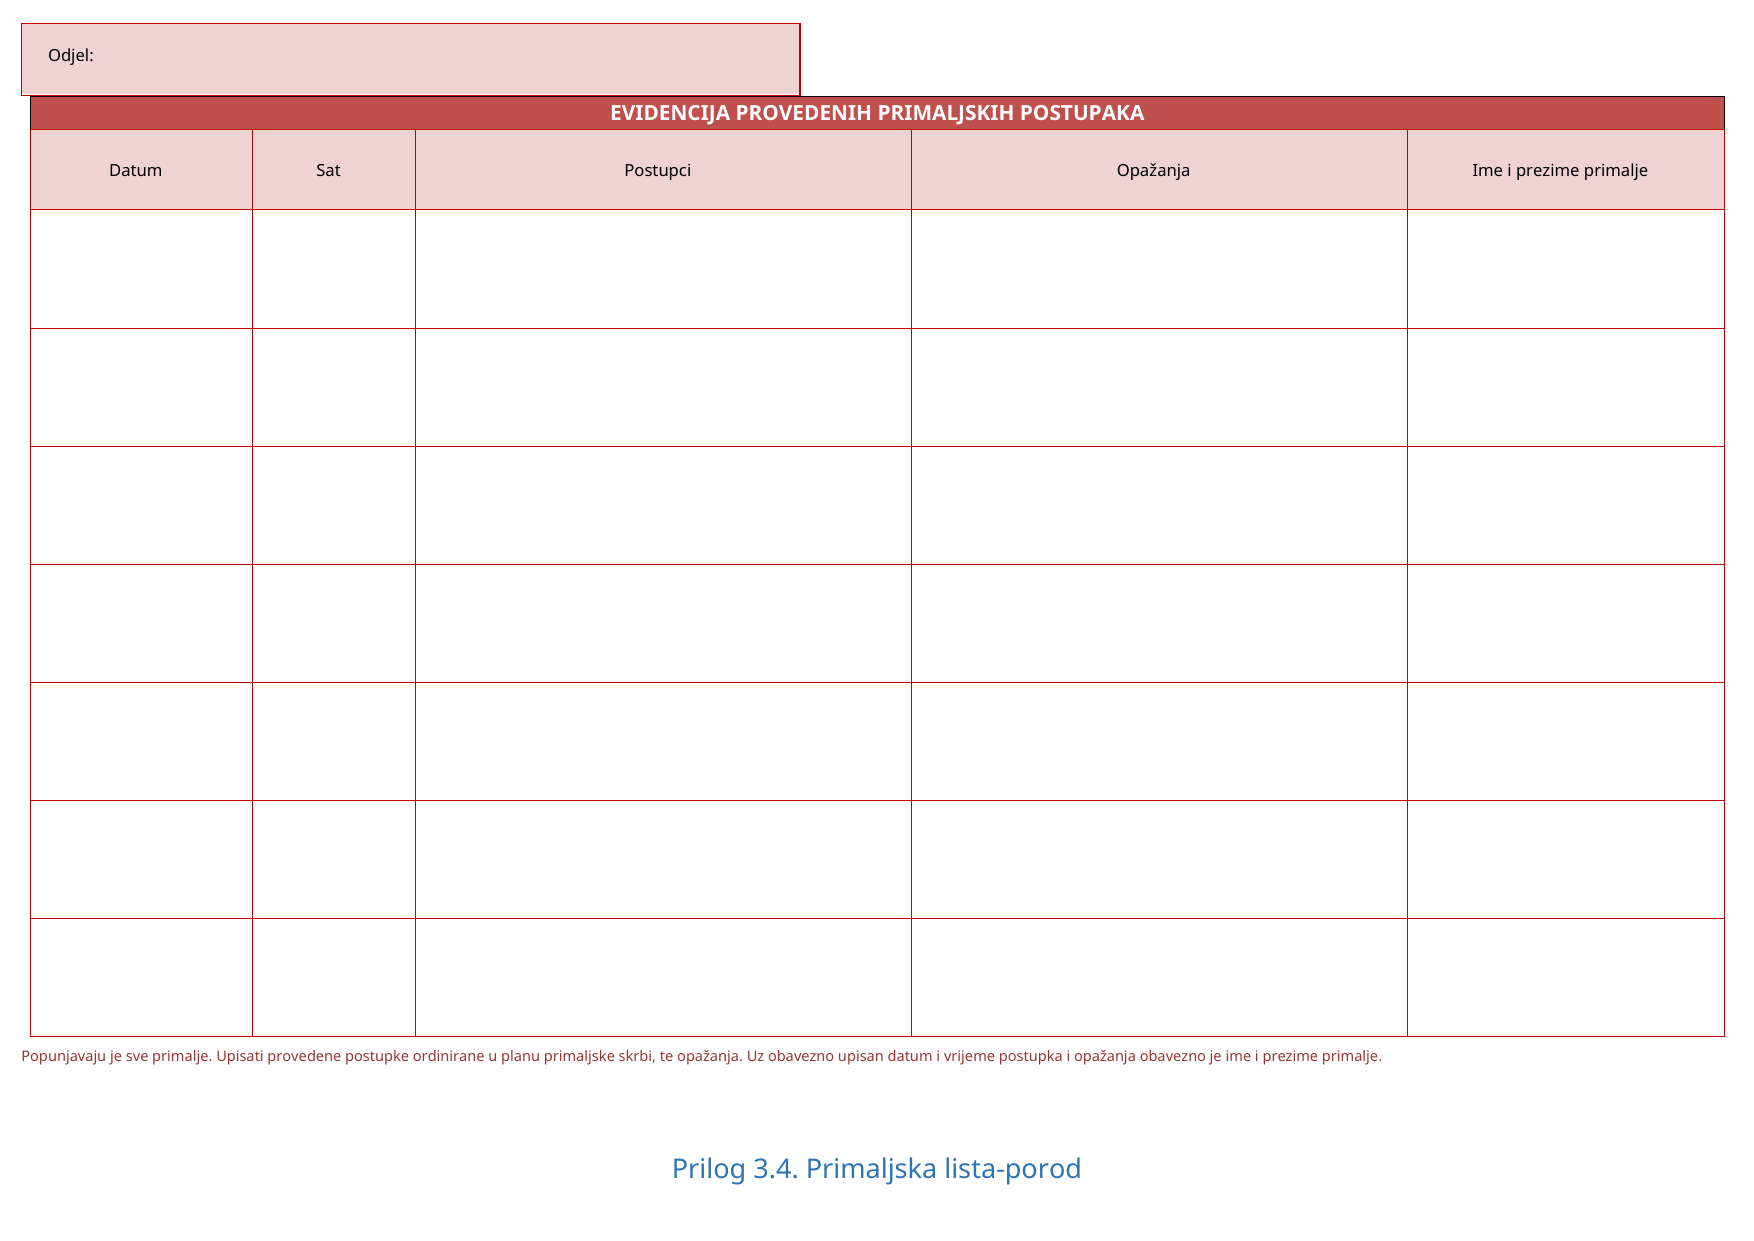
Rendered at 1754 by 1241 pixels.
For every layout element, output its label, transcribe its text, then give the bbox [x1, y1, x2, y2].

table_cell [912, 210, 1407, 327]
table_header EVIDENCIJA PROVEDENIH PRIMALJSKIH POSTUPAKA [31, 97, 1724, 129]
table_header Odjel: [22, 24, 799, 94]
table_cell [31, 919, 252, 1036]
table_cell [416, 210, 911, 327]
table_cell [31, 565, 252, 682]
table_cell [912, 919, 1407, 1036]
table_cell [1408, 447, 1724, 564]
table_cell [416, 801, 911, 918]
table_cell [31, 447, 252, 564]
table_cell [416, 329, 911, 446]
table_cell [416, 565, 911, 682]
table_cell [1408, 801, 1724, 918]
table_cell [31, 329, 252, 446]
subtitle Prilog 3.4. Primaljska lista-porod [21, 1149, 1733, 1186]
table_cell [31, 801, 252, 918]
table_cell [912, 447, 1407, 564]
table_cell [416, 447, 911, 564]
table_cell [912, 329, 1407, 446]
table_cell [31, 210, 252, 327]
table_cell Ime i prezime primalje [1408, 130, 1724, 209]
table_cell [1408, 329, 1724, 446]
table_cell Opažanja [912, 130, 1407, 209]
table_cell [253, 801, 415, 918]
table_cell [912, 683, 1407, 800]
table_cell [416, 919, 911, 1036]
table_cell [1408, 683, 1724, 800]
table_cell [253, 919, 415, 1036]
table_cell [253, 329, 415, 446]
table_cell Sat [253, 130, 415, 209]
table_cell [253, 683, 415, 800]
table_cell [31, 683, 252, 800]
table_cell [912, 565, 1407, 682]
table_cell [416, 683, 911, 800]
table_cell [253, 210, 415, 327]
table_cell Datum [31, 130, 252, 209]
table_cell [1408, 919, 1724, 1036]
table_cell [253, 447, 415, 564]
table_cell Postupci [416, 130, 911, 209]
table_cell [912, 801, 1407, 918]
table_cell [253, 565, 415, 682]
text Popunjavaju je sve primalje. Upisati provedene postupke ordinirane u planu primaljske skrbi, te opažanja. Uz obavezno upisan datum i vrijeme postupka i opažanja obavezno je ime i prezime primalje. [21, 1046, 1733, 1065]
table_cell [1408, 210, 1724, 327]
table_cell [1408, 565, 1724, 682]
